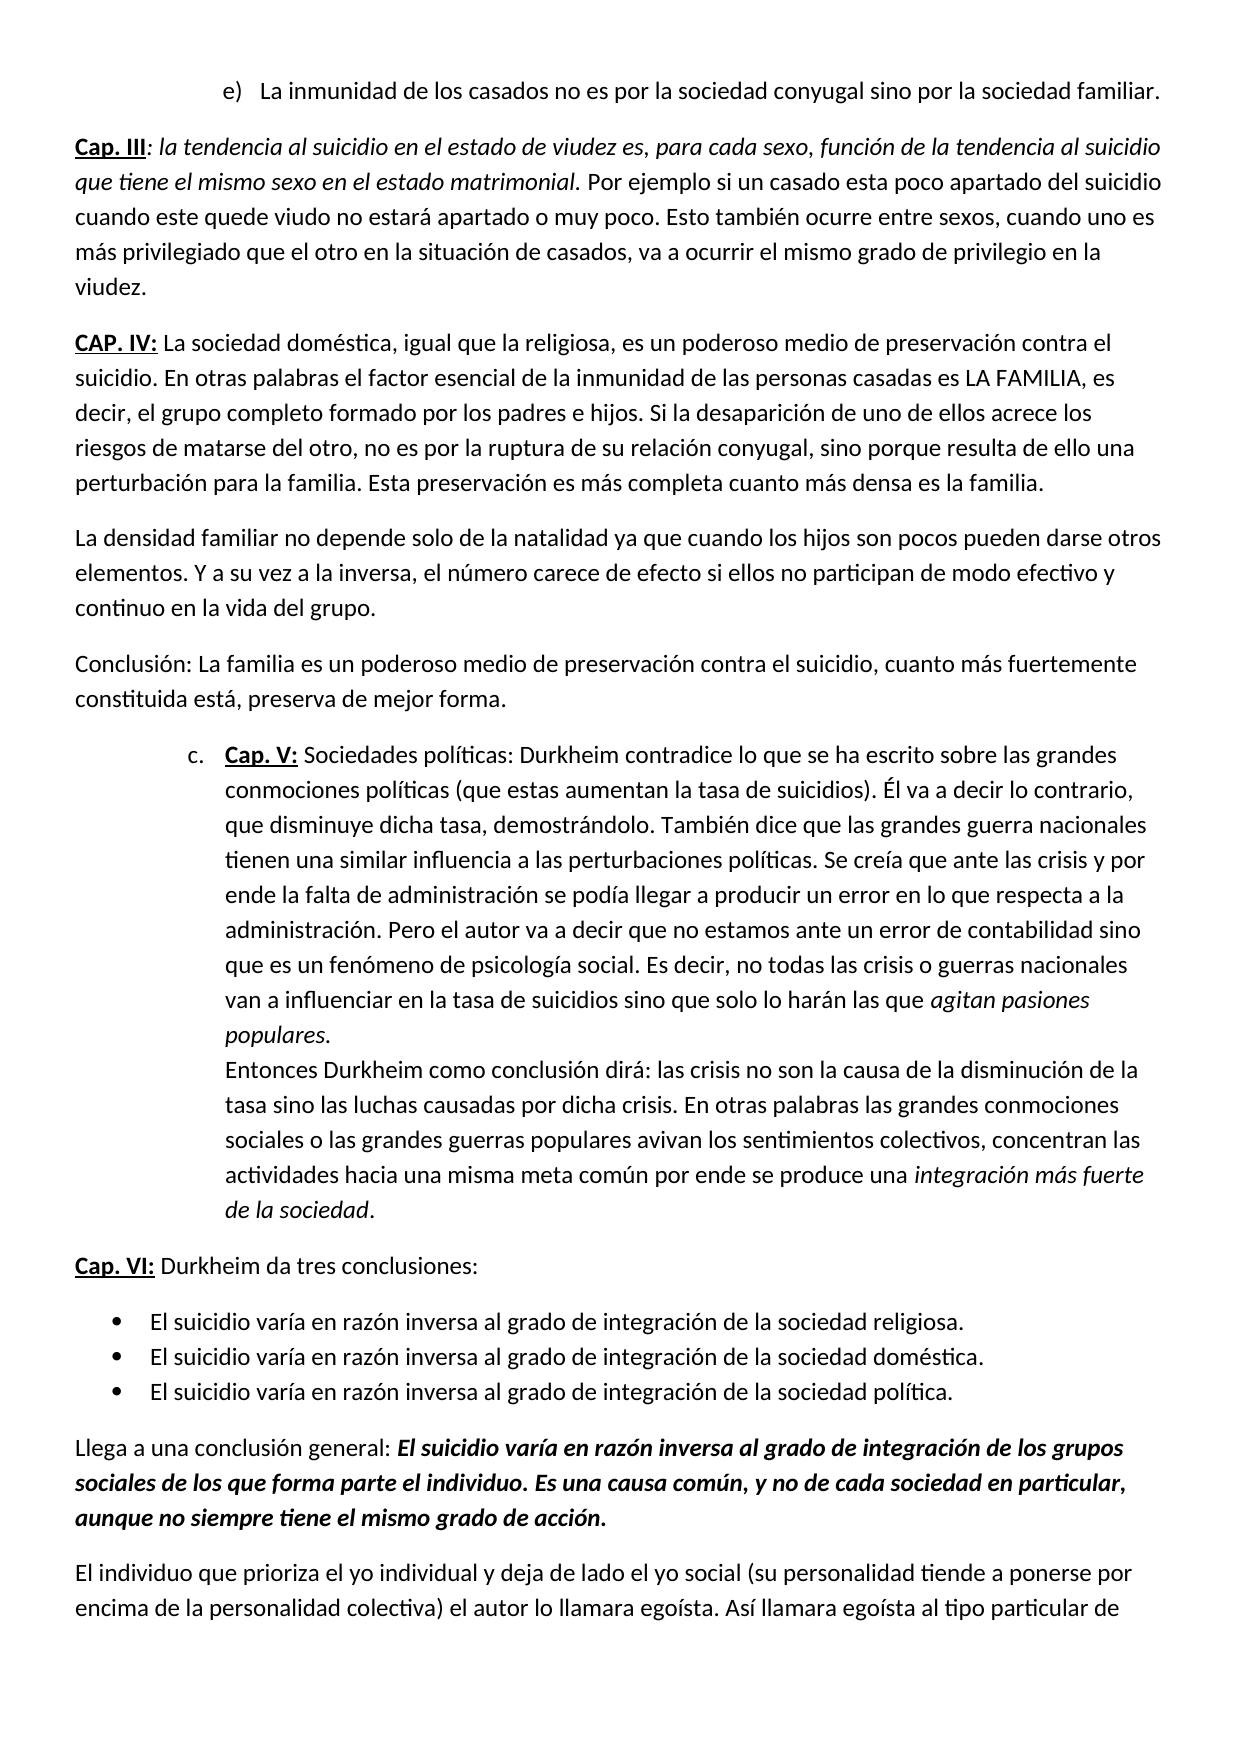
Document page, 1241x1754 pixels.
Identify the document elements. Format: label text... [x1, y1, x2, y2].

text Cap. III: la tendencia al suicidio en el estado de viudez es, para cada sexo, función de la tendencia al suicidio que tiene el mismo sexo en el estado matrimonial. Por ejemplo si un casado esta poco apartado del suicidio cuando este quede viudo no estará apartado o muy poco. Esto también ocurre entre sexos, cuando uno es más privilegiado que el otro en la situación de casados, va a ocurrir el mismo grado de privilegio en la viudez. [75, 131, 1165, 301]
list El suicidio varía en razón inversa al grado de integración de la sociedad doméstica. [112, 1341, 1165, 1371]
list Entonces Durkheim como conclusión dirá: las crisis no son la causa de la disminución de la tasa sino las luchas causadas por dicha crisis. En otras palabras las grandes conmociones sociales o las grandes guerras populares avivan los sentimientos colectivos, concentran las actividades hacia una misma meta común por ende se produce una integración más fuerte de la sociedad. [225, 1054, 1165, 1225]
list Cap. V: Sociedades políticas: Durkheim contradice lo que se ha escrito sobre las grandes conmociones políticas (que estas aumentan la tasa de suicidios). Él va a decir lo contrario, que disminuye dicha tasa, demostrándolo. También dice que las grandes guerra nacionales tienen una similar influencia a las perturbaciones políticas. Se creía que ante las crisis y por ende la falta de administración se podía llegar a producir un error en lo que respecta a la administración. Pero el autor va a decir que no estamos ante un error de contabilidad sino que es un fenómeno de psicología social. Es decir, no todas las crisis o guerras nacionales van a influenciar en la tasa de suicidios sino que solo lo harán las que agitan pasiones populares. [187, 739, 1165, 1050]
text Cap. VI: Durkheim da tres conclusiones: [75, 1250, 1165, 1281]
text La densidad familiar no depende solo de la natalidad ya que cuando los hijos son pocos pueden darse otros elementos. Y a su vez a la inversa, el número carece de efecto si ellos no participan de modo efectivo y continuo en la vida del grupo. [75, 522, 1165, 623]
text CAP. IV: La sociedad doméstica, igual que la religiosa, es un poderoso medio de preservación contra el suicidio. En otras palabras el factor esencial de la inmunidad de las personas casadas es LA FAMILIA, es decir, el grupo completo formado por los padres e hijos. Si la desaparición de uno de ellos acrece los riesgos de matarse del otro, no es por la ruptura de su relación conyugal, sino porque resulta de ello una perturbación para la familia. Esta preservación es más completa cuanto más densa es la familia. [75, 327, 1165, 497]
list La inmunidad de los casados no es por la sociedad conyugal sino por la sociedad familiar. [222, 75, 1165, 106]
text Conclusión: La familia es un poderoso medio de preservación contra el suicidio, cuanto más fuertemente constituida está, preserva de mejor forma. [75, 648, 1165, 714]
list El suicidio varía en razón inversa al grado de integración de la sociedad religiosa. [112, 1306, 1165, 1336]
text Llega a una conclusión general: El suicidio varía en razón inversa al grado de integración de los grupos sociales de los que forma parte el individuo. Es una causa común, y no de cada sociedad en particular, aunque no siempre tiene el mismo grado de acción. [75, 1432, 1165, 1532]
list El suicidio varía en razón inversa al grado de integración de la sociedad política. [112, 1376, 1165, 1406]
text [75, 1557, 1165, 1623]
